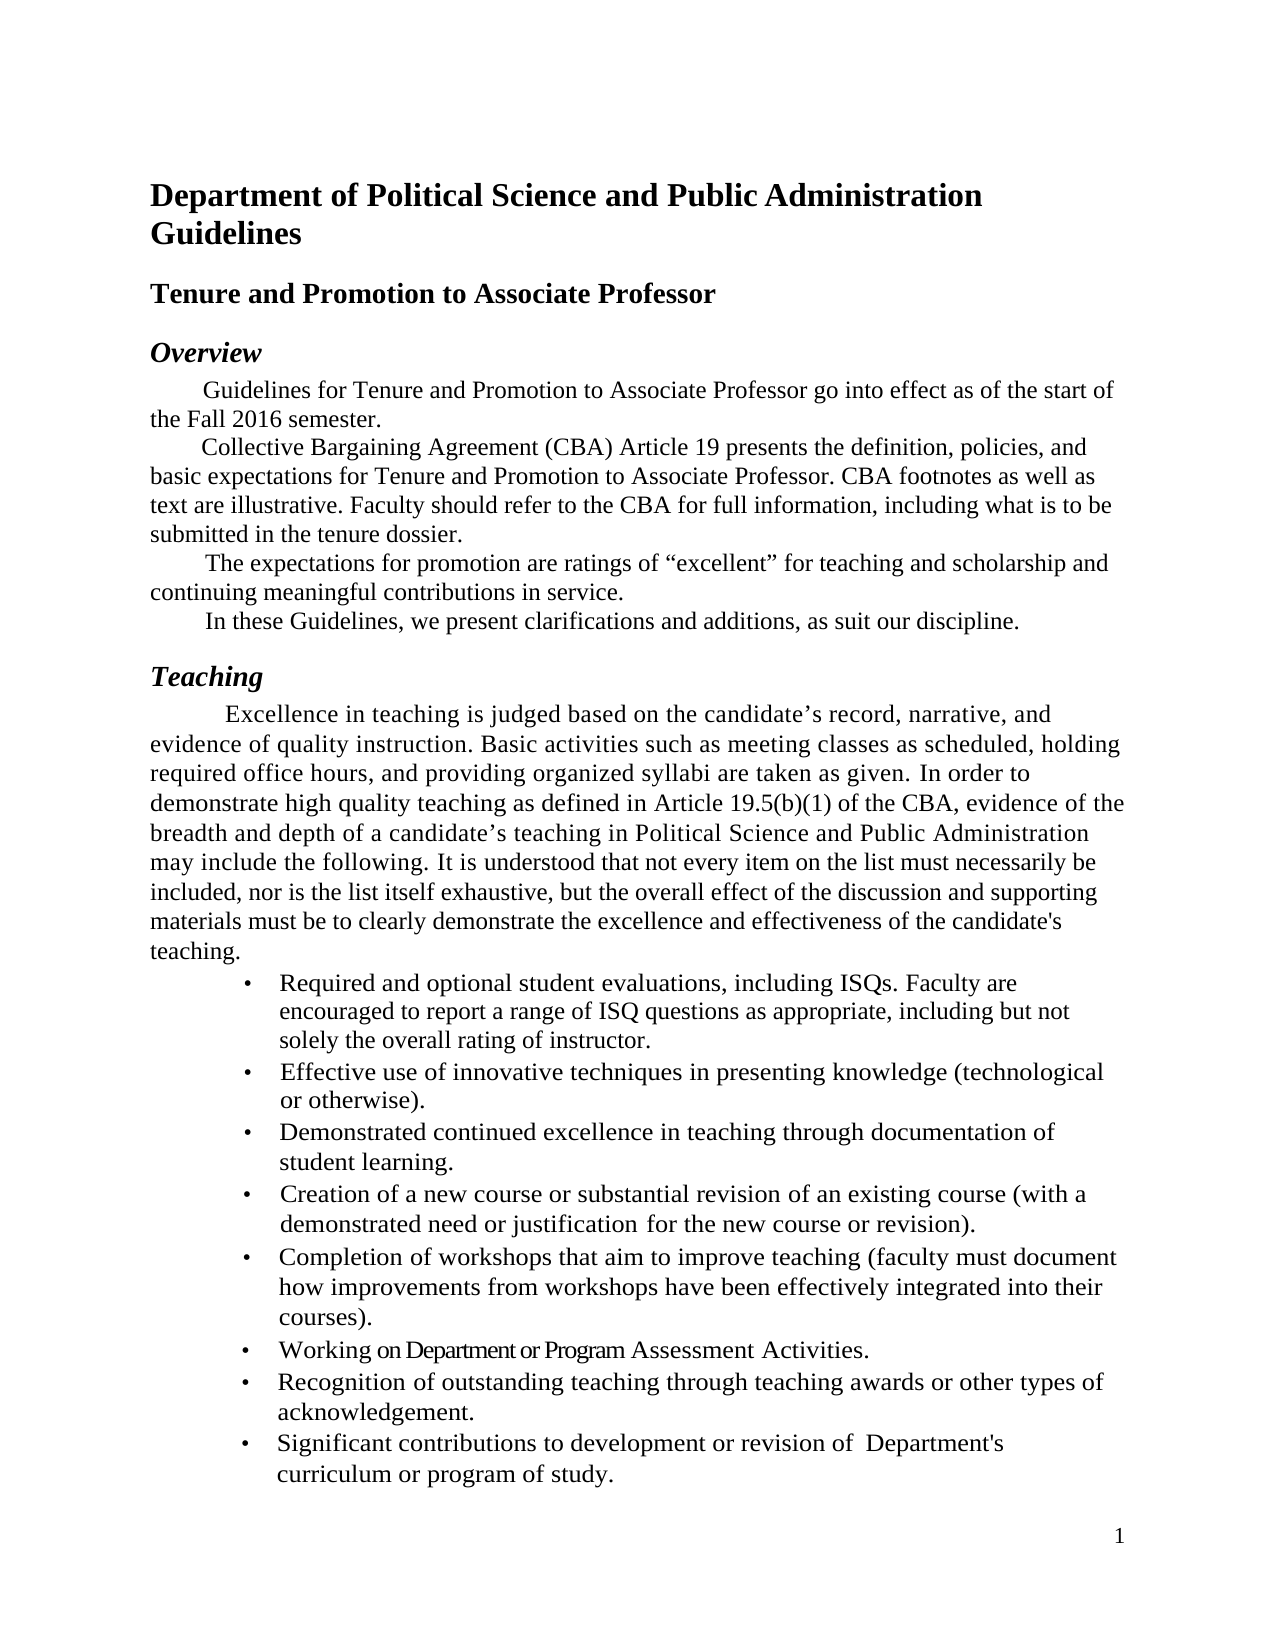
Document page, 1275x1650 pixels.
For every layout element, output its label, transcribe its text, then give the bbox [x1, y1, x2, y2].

text In these Guidelines, we present clarifications and additions, as suit our discipline. [150, 606, 1125, 634]
subtitle Teaching [150, 659, 1125, 693]
list Significant contributions to development or revision of Department's curriculum or program of study. [241, 1428, 1125, 1488]
list Completion of workshops that aim to improve teaching (faculty must document how improvements from workshops have been effectively integrated into their courses). [242, 1242, 1125, 1331]
list Effective use of innovative techniques in presenting knowledge (technological or otherwise). [243, 1057, 1125, 1114]
text Guidelines for Tenure and Promotion to Associate Professor go into effect as of the start of the Fall 2016 semester. [150, 375, 1125, 432]
text Excellence in teaching is judged based on the candidate’s record, narrative, and evidence of quality instruction. Basic activities such as meeting classes as scheduled, holding required office hours, and providing organized syllabi are taken as given. In order to demonstrate high quality teaching as defined in Article 19.5(b)(1) of the CBA, evidence of the breadth and depth of a candidate’s teaching in Political Science and Public Administration may include the following. It is understood that not every item on the list must necessarily be included, nor is the list itself exhaustive, but the overall effect of the discussion and supporting materials must be to clearly demonstrate the excellence and effectiveness of the candidate's teaching. [150, 699, 1125, 965]
list Working on Department or Program Assessment Activities. [241, 1336, 1125, 1364]
text The expectations for promotion are ratings of “excellent” for teaching and scholarship and continuing meaningful contributions in service. [150, 548, 1125, 605]
subtitle Department of Political Science and Public Administration Guidelines [150, 175, 1125, 252]
text Collective Bargaining Agreement (CBA) Article 19 presents the definition, policies, and basic expectations for Tenure and Promotion to Associate Professor. CBA footnotes as well as text are illustrative. Faculty should refer to the CBA for full information, including what is to be submitted in the tenure dossier. [150, 432, 1125, 547]
subtitle Overview [150, 335, 1125, 369]
list Required and optional student evaluations, including ISQs. Faculty are encouraged to report a range of ISQ questions as appropriate, including but not solely the overall rating of instructor. [243, 968, 1125, 1054]
list Creation of a new course or substantial revision of an existing course (with a demonstrated need or justification for the new course or revision). [243, 1179, 1125, 1238]
list Demonstrated continued excellence in teaching through documentation of student learning. [243, 1117, 1125, 1176]
subtitle Tenure and Promotion to Associate Professor [150, 277, 1125, 310]
list Recognition of outstanding teaching through teaching awards or other types of acknowledgement. [241, 1367, 1125, 1426]
